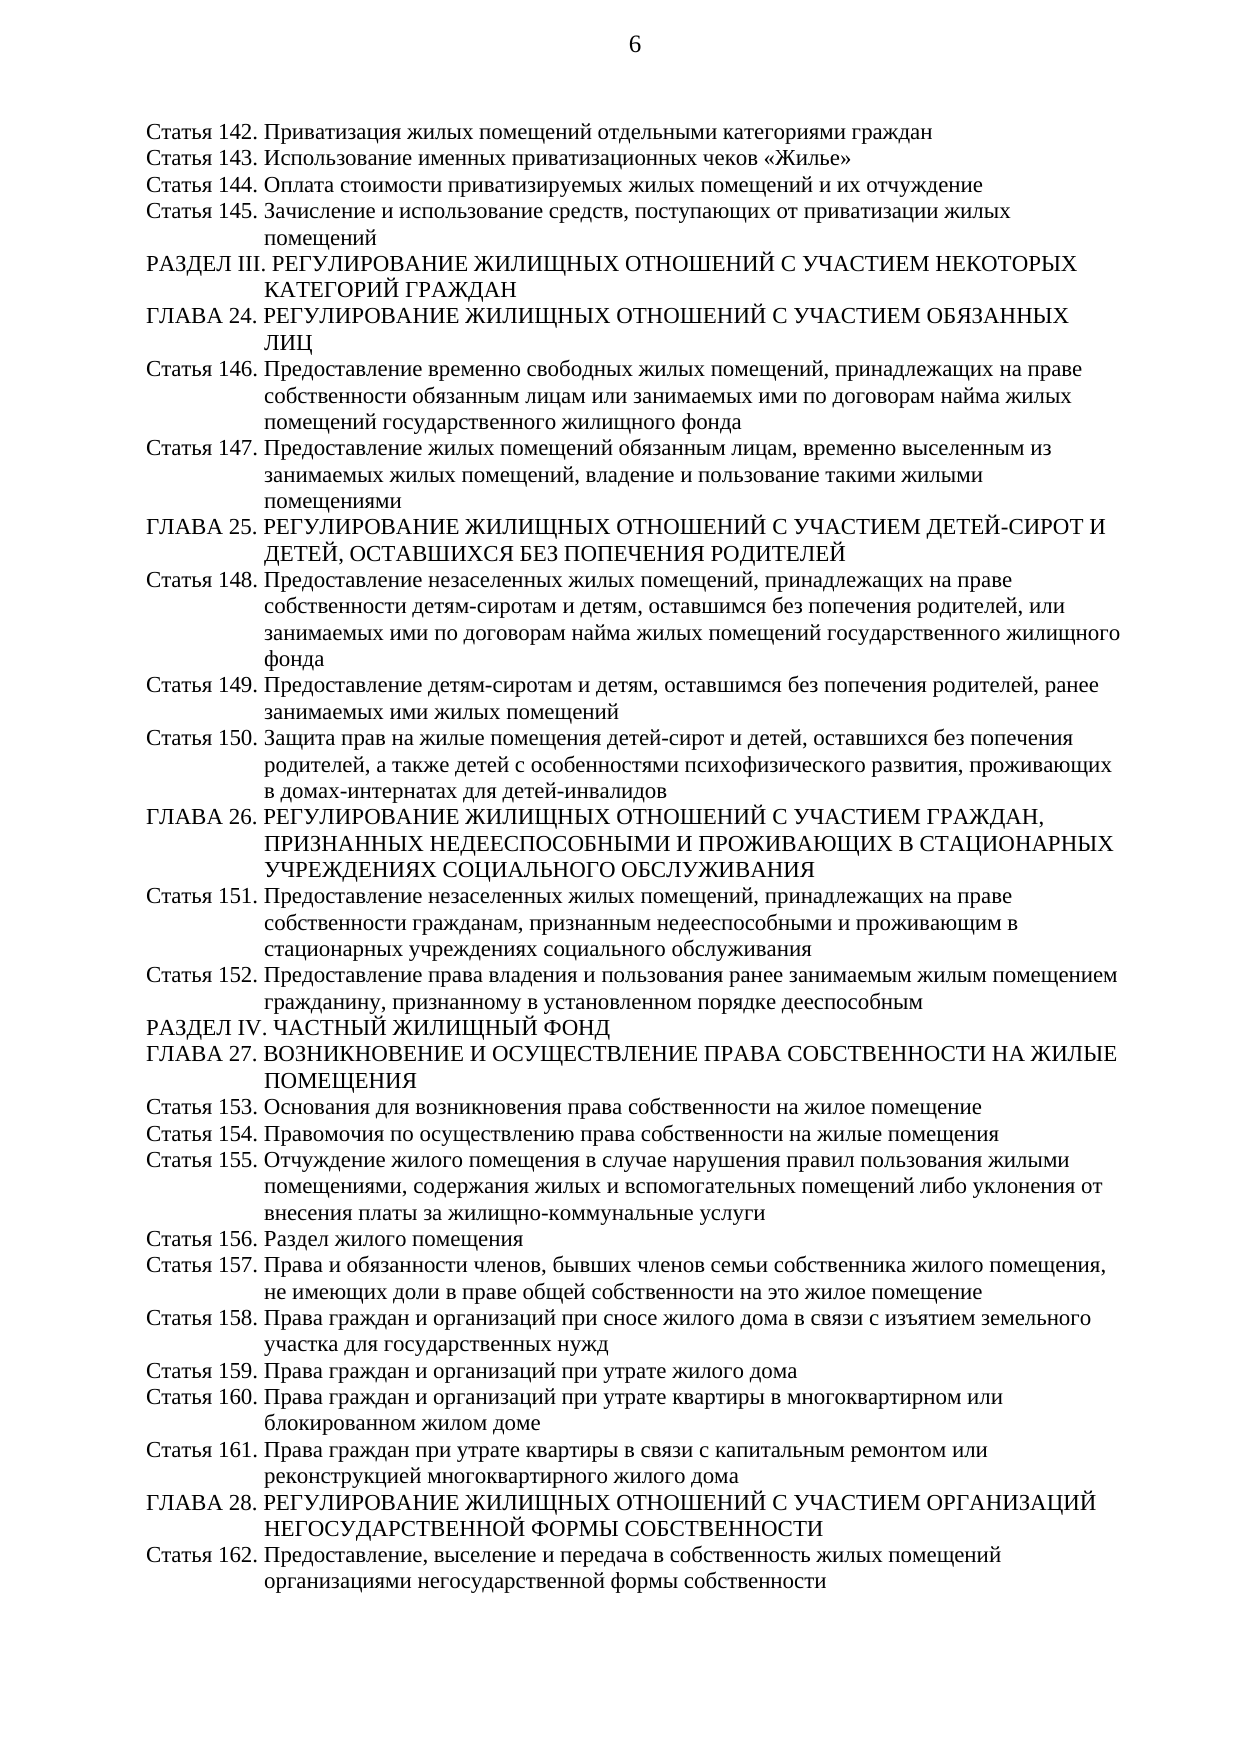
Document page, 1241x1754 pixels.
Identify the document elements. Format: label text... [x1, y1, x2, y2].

text Статья 147. Предоставление жилых помещений обязанным лицам, временно выселенным из занимаемых жилых помещений, владение и пользование такими жилыми помещениями [146, 434, 1123, 513]
text Статья 152. Предоставление права владения и пользования ранее занимаемым жилым помещением гражданину, признанному в установленном порядке дееспособным [146, 961, 1123, 1014]
text Статья 156. Раздел жилого помещения [146, 1225, 1123, 1251]
text Статья 146. Предоставление временно свободных жилых помещений, принадлежащих на праве собственности обязанным лицам или занимаемых ими по договорам найма жилых помещений государственного жилищного фонда [146, 355, 1123, 434]
text ГЛАВА 24. РЕГУЛИРОВАНИЕ ЖИЛИЩНЫХ ОТНОШЕНИЙ С УЧАСТИЕМ ОБЯЗАННЫХ ЛИЦ [146, 303, 1123, 355]
text ГЛАВА 28. РЕГУЛИРОВАНИЕ ЖИЛИЩНЫХ ОТНОШЕНИЙ С УЧАСТИЕМ ОРГАНИЗАЦИЙ НЕГОСУДАРСТВЕННОЙ ФОРМЫ СОБСТВЕННОСТИ [146, 1488, 1123, 1541]
text РАЗДЕЛ III. РЕГУЛИРОВАНИЕ ЖИЛИЩНЫХ ОТНОШЕНИЙ С УЧАСТИЕМ НЕКОТОРЫХ КАТЕГОРИЙ ГРАЖДАН [146, 250, 1123, 303]
text Статья 143. Использование именных приватизационных чеков «Жилье» [146, 144, 1123, 171]
text Статья 157. Права и обязанности членов, бывших членов семьи собственника жилого помещения, не имеющих доли в праве общей собственности на это жилое помещение [146, 1251, 1123, 1304]
text Статья 153. Основания для возникновения права собственности на жилое помещение [146, 1093, 1123, 1119]
text Статья 155. Отчуждение жилого помещения в случае нарушения правил пользования жилыми помещениями, содержания жилых и вспомогательных помещений либо уклонения от внесения платы за жилищно-коммунальные услуги [146, 1146, 1123, 1225]
text Статья 154. Правомочия по осуществлению права собственности на жилые помещения [146, 1119, 1123, 1146]
text Статья 158. Права граждан и организаций при сносе жилого дома в связи с изъятием земельного участка для государственных нужд [146, 1304, 1123, 1357]
text ГЛАВА 25. РЕГУЛИРОВАНИЕ ЖИЛИЩНЫХ ОТНОШЕНИЙ С УЧАСТИЕМ ДЕТЕЙ-СИРОТ И ДЕТЕЙ, ОСТАВШИХСЯ БЕЗ ПОПЕЧЕНИЯ РОДИТЕЛЕЙ [146, 513, 1123, 566]
text РАЗДЕЛ IV. ЧАСТНЫЙ ЖИЛИЩНЫЙ ФОНД [146, 1014, 1123, 1041]
text Статья 159. Права граждан и организаций при утрате жилого дома [146, 1357, 1123, 1383]
text Статья 162. Предоставление, выселение и передача в собственность жилых помещений организациями негосударственной формы собственности [146, 1541, 1123, 1594]
text Статья 144. Оплата стоимости приватизируемых жилых помещений и их отчуждение [146, 171, 1123, 197]
text Статья 148. Предоставление незаселенных жилых помещений, принадлежащих на праве собственности детям-сиротам и детям, оставшимся без попечения родителей, или занимаемых ими по договорам найма жилых помещений государственного жилищного фонда [146, 566, 1123, 672]
text Статья 142. Приватизация жилых помещений отдельными категориями граждан [146, 118, 1123, 144]
text Статья 160. Права граждан и организаций при утрате квартиры в многоквартирном или блокированном жилом доме [146, 1383, 1123, 1436]
text Статья 145. Зачисление и использование средств, поступающих от приватизации жилых помещений [146, 197, 1123, 250]
text Статья 149. Предоставление детям-сиротам и детям, оставшимся без попечения родителей, ранее занимаемых ими жилых помещений [146, 672, 1123, 724]
text ГЛАВА 26. РЕГУЛИРОВАНИЕ ЖИЛИЩНЫХ ОТНОШЕНИЙ С УЧАСТИЕМ ГРАЖДАН, ПРИЗНАННЫХ НЕДЕЕСПОСОБНЫМИ И ПРОЖИВАЮЩИХ В СТАЦИОНАРНЫХ УЧРЕЖДЕНИЯХ СОЦИАЛЬНОГО ОБСЛУЖИВАНИЯ [146, 803, 1123, 882]
text Статья 161. Права граждан при утрате квартиры в связи с капитальным ремонтом или реконструкцией многоквартирного жилого дома [146, 1436, 1123, 1488]
text Статья 151. Предоставление незаселенных жилых помещений, принадлежащих на праве собственности гражданам, признанным недееспособными и проживающим в стационарных учреждениях социального обслуживания [146, 882, 1123, 961]
text Статья 150. Защита прав на жилые помещения детей-сирот и детей, оставшихся без попечения родителей, а также детей с особенностями психофизического развития, проживающих в домах-интернатах для детей-инвалидов [146, 724, 1123, 803]
text ГЛАВА 27. ВОЗНИКНОВЕНИЕ И ОСУЩЕСТВЛЕНИЕ ПРАВА СОБСТВЕННОСТИ НА ЖИЛЫЕ ПОМЕЩЕНИЯ [146, 1041, 1123, 1093]
